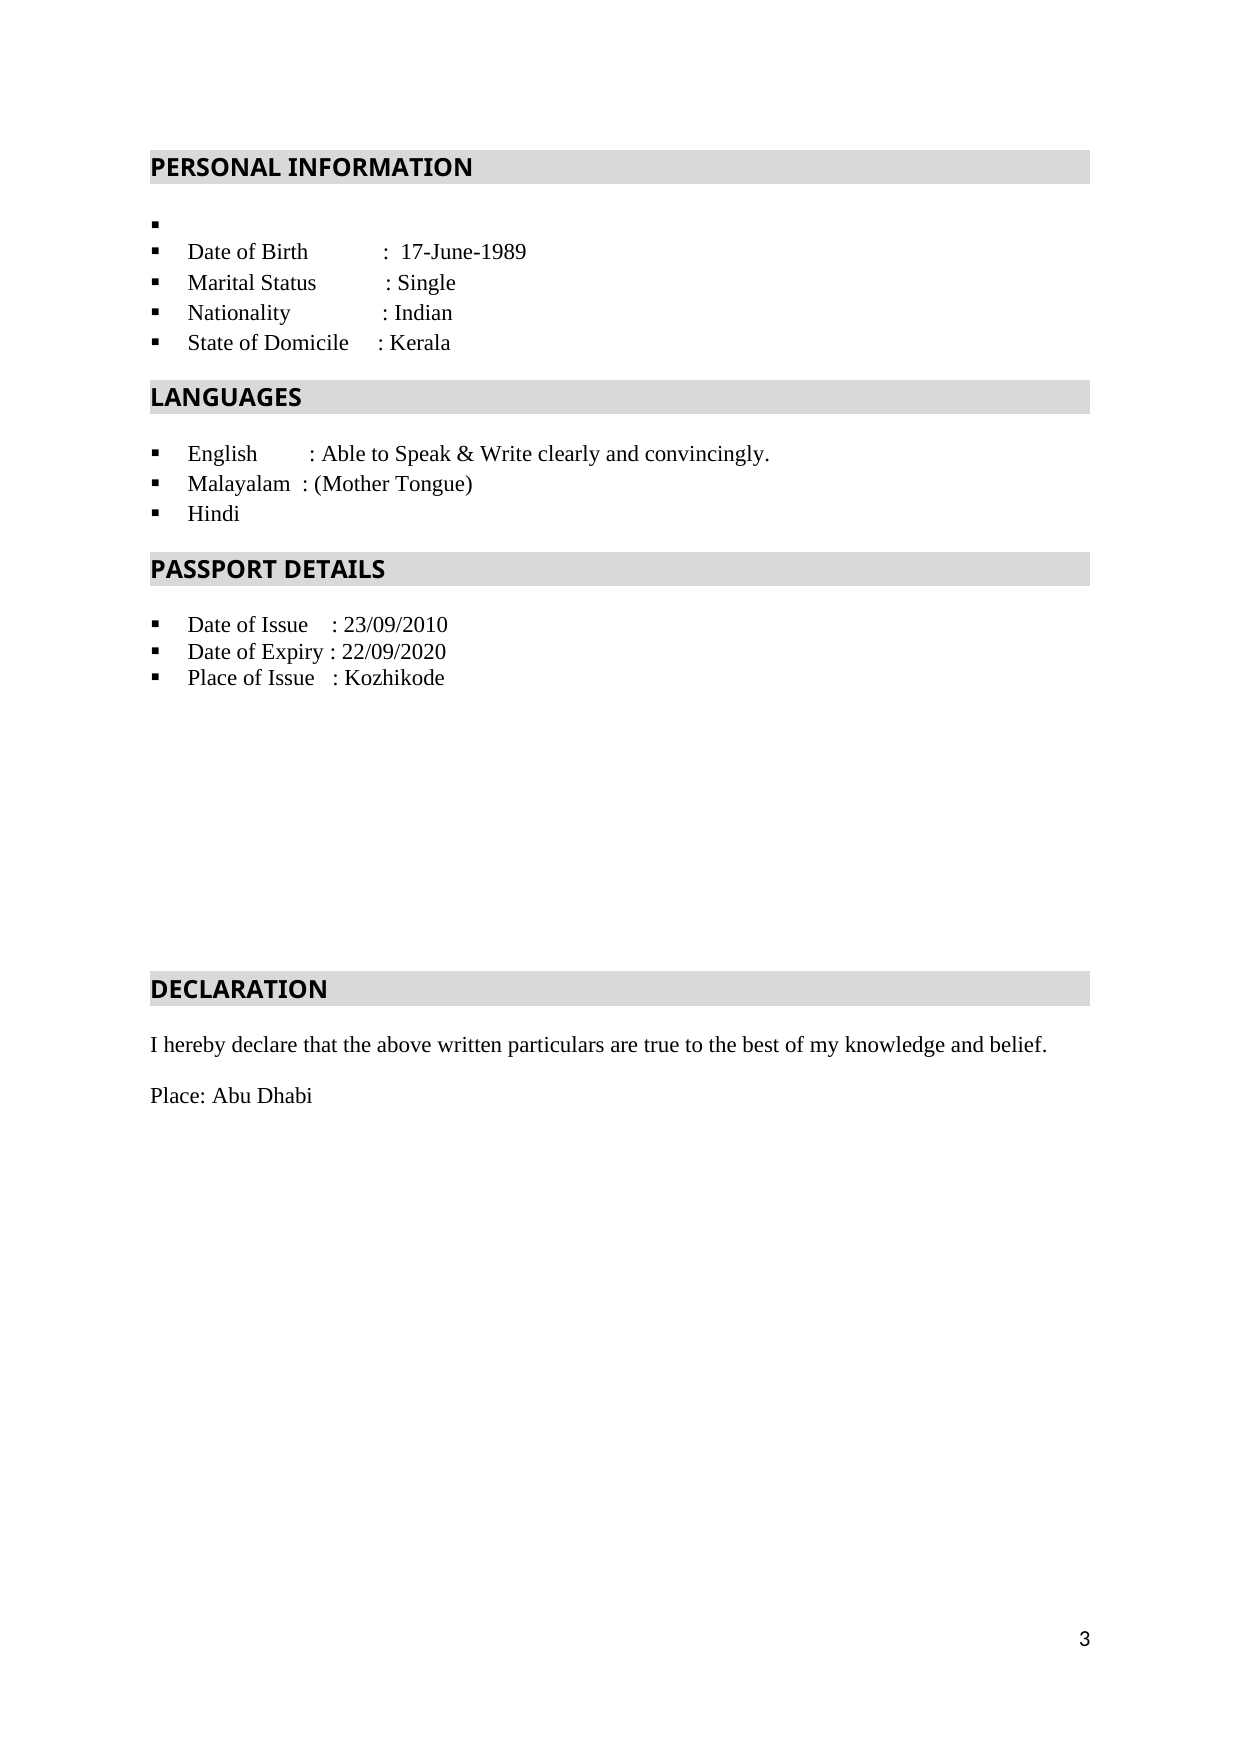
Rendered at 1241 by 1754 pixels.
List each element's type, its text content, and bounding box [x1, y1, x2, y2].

text LANGUAGES [150, 380, 1090, 414]
list Date of Birth : 17-June-1989 [150, 238, 1090, 265]
list Nationality : Indian [150, 299, 1090, 325]
text Place: Abu Dhabi [150, 1082, 1090, 1109]
list State of Domicile : Kerala [150, 329, 1090, 355]
list Date of Issue : 23/09/2010 [150, 612, 1090, 638]
list Date of Expiry : 22/09/2020 [150, 638, 1090, 664]
subtitle PERSONAL INFORMATION [150, 150, 1090, 184]
text PASSPORT DETAILS [150, 552, 1090, 586]
list Malayalam : (Mother Tongue) [150, 470, 1090, 497]
list Marital Status : Single [150, 269, 1090, 295]
list English : Able to Speak & Write clearly and convincingly. [150, 440, 1090, 466]
text DECLARATION [150, 971, 1090, 1006]
list Place of Issue : Kozhikode [150, 664, 1090, 691]
list Hindi [150, 501, 1090, 527]
text I hereby declare that the above written particulars are true to the best of my knowledge and belief. [150, 1031, 1090, 1058]
